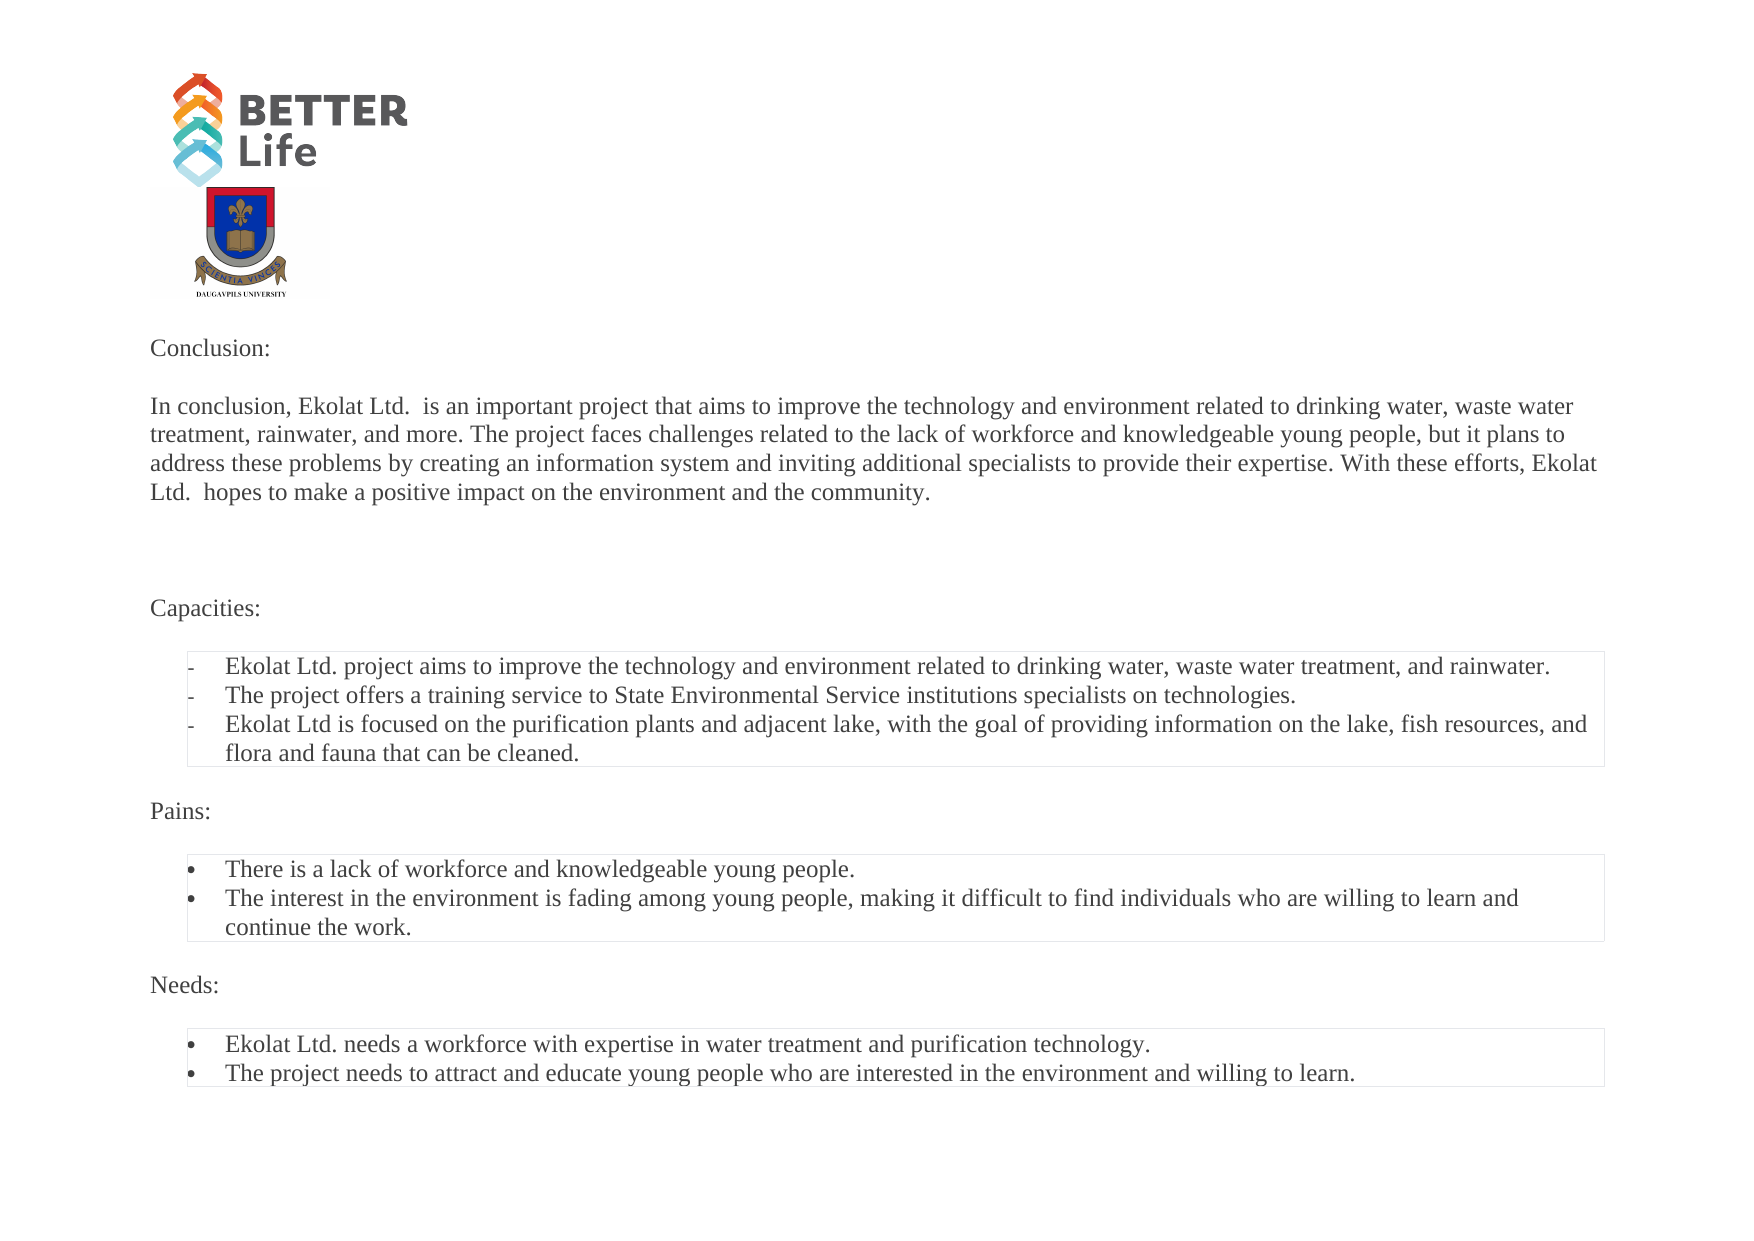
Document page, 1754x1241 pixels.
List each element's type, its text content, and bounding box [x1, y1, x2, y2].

picture [150, 73, 418, 299]
text Needs: [150, 970, 1604, 999]
list Ekolat Ltd. project aims to improve the technology and environment related to drinking water, waste water treatment, and rainwater. [188, 652, 1604, 679]
list The interest in the environment is fading among young people, making it difficult to find individuals who are willing to learn and continue the work. [188, 883, 1604, 941]
list The project needs to attract and educate young people who are interested in the environment and willing to learn. [188, 1057, 1604, 1086]
list Ekolat Ltd. needs a workforce with expertise in water treatment and purification technology. [188, 1029, 1604, 1057]
text In conclusion, Ekolat Ltd. is an important project that aims to improve the technology and environment related to drinking water, waste water treatment, rainwater, and more. The project faces challenges related to the lack of workforce and knowledgeable young people, but it plans to address these problems by creating an information system and inviting additional specialists to provide their expertise. With these efforts, Ekolat Ltd. hopes to make a positive impact on the environment and the community. [150, 391, 1604, 506]
list The project offers a training service to State Environmental Service institutions specialists on technologies. [188, 679, 1604, 708]
text Pains: [150, 796, 1604, 825]
text Capacities: [150, 593, 1604, 622]
list Ekolat Ltd is focused on the purification plants and adjacent lake, with the goal of providing information on the lake, fish resources, and flora and fauna that can be cleaned. [188, 708, 1604, 766]
text Conclusion: [150, 333, 1604, 362]
list There is a lack of workforce and knowledgeable young people. [188, 855, 1604, 883]
